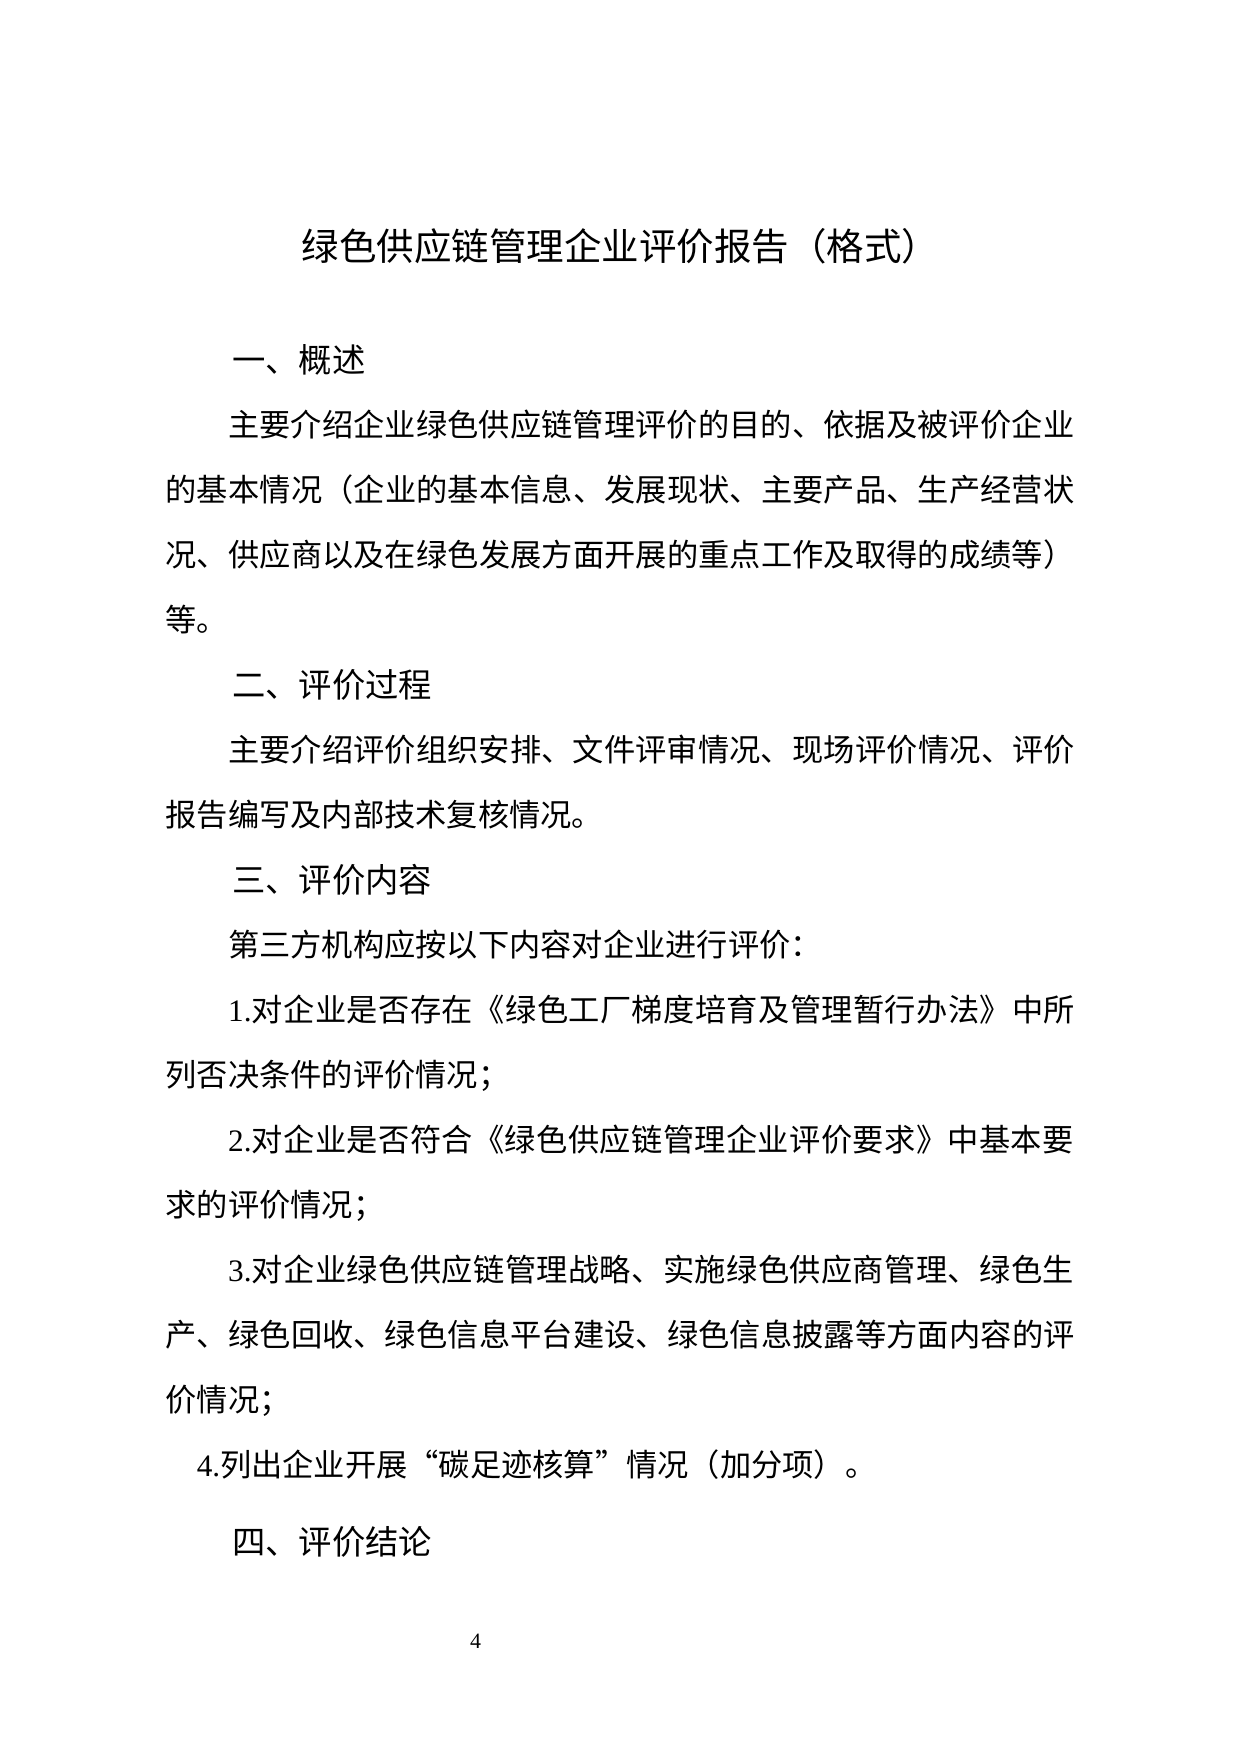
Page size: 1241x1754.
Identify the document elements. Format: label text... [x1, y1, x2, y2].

text 主要介绍企业绿色供应链管理评价的目的、依据及被评价企业的基本情况（企业的基本信息、发展现状、主要产品、生产经营状况、供应商以及在绿色发展方面开展的重点工作及取得的成绩等）等。 [165, 390, 1075, 650]
text 第三方机构应按以下内容对企业进行评价： [165, 910, 1075, 975]
text 二、评价过程 [165, 650, 1075, 715]
list 2.对企业是否符合《绿色供应链管理企业评价要求》中基本要求的评价情况； [165, 1105, 1075, 1235]
text 绿色供应链管理企业评价报告（格式） [165, 217, 1075, 271]
text 四、评价结论 [165, 1508, 1075, 1573]
text 4.列出企业开展“碳足迹核算”情况（加分项）。 [165, 1430, 1075, 1495]
list 3.对企业绿色供应链管理战略、实施绿色供应商管理、绿色生产、绿色回收、绿色信息平台建设、绿色信息披露等方面内容的评价情况； [165, 1235, 1075, 1430]
text 主要介绍评价组织安排、文件评审情况、现场评价情况、评价报告编写及内部技术复核情况。 [165, 715, 1075, 845]
text 三、评价内容 [165, 845, 1075, 910]
list 1.对企业是否存在《绿色工厂梯度培育及管理暂行办法》中所列否决条件的评价情况； [165, 975, 1075, 1105]
text 一、概述 [165, 325, 1075, 390]
